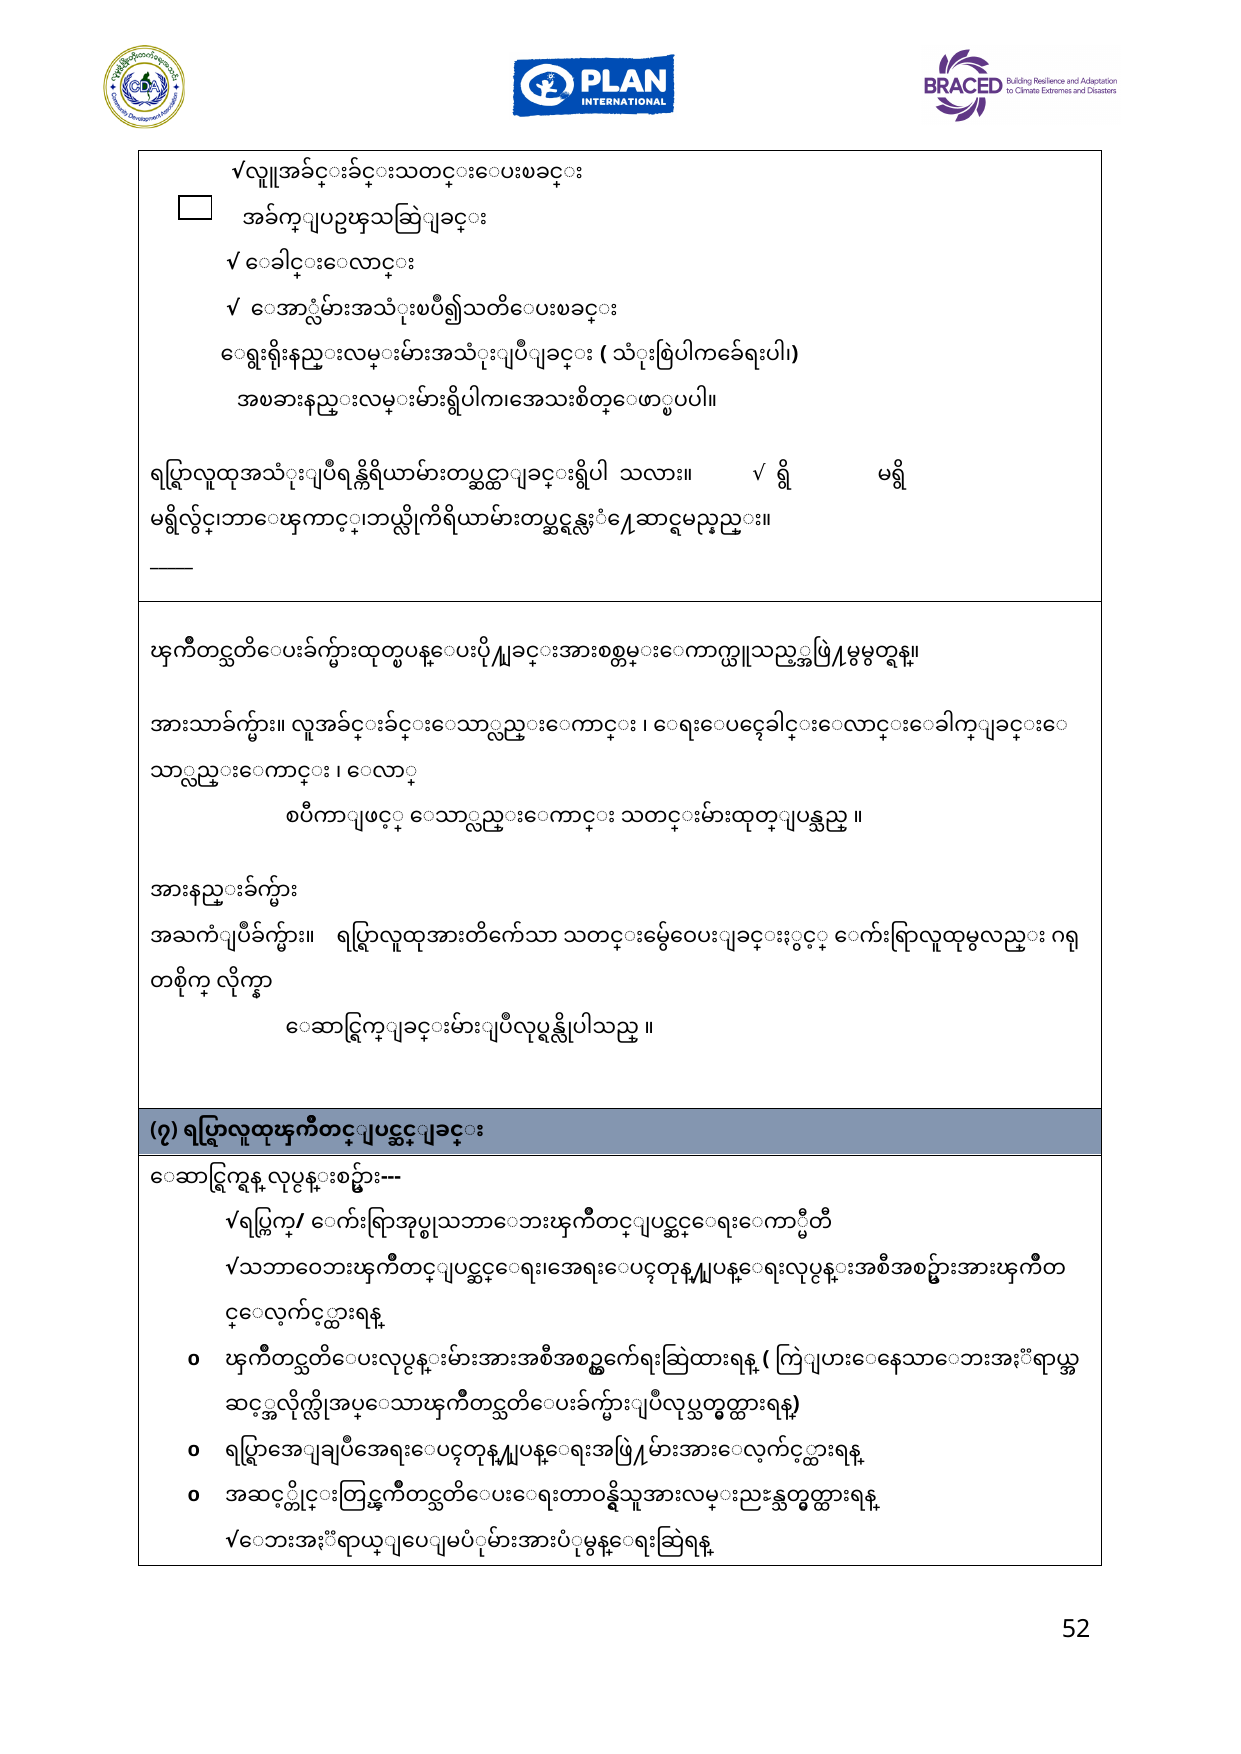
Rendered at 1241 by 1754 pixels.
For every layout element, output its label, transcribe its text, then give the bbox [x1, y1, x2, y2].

table_cell (၇) ရပ္ရြာလူထုၾကိဳတင္ျပင္ဆင္ျခင္း [139, 1109, 1101, 1154]
picture [509, 52, 678, 120]
picture [103, 45, 185, 129]
picture [920, 45, 1122, 125]
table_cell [139, 1156, 1101, 1565]
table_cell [139, 151, 1101, 601]
table_cell ၾကိဳတင္သတိေပးခ်က္မ်ားထုတ္ၿပန္ေပးပို႔ျခင္းအားစစ္တမ္းေကာက္ယူသည့္အဖြဲ႔မွမွတ္ရန္။ အားသာခ်က္မ်ား။ လူအခ်င္းခ်င္းေသာ္လည္းေကာင္း ၊ ေရးေပၚေခါင္းေလာင္းေခါက္ျခင္းေသာ္လည္းေကာင္း ၊ ေလာ္ စပီကာျဖင့္ ေသာ္လည္းေကာင္း သတင္းမ်ားထုတ္ျပန္သည္ ။ အားနည္းခ်က္မ်ား အႀကံျပဳခ်က္မ်ား။ ရပ္ရြာလူထုအားတိက်ေသာ သတင္းမွ်ေဝေပးျခင္းႏွင့္ ေက်းရြာလူထုမွလည္း ဂရုတစိုက္ လိုက္နာ ေဆာင္ရြက္ျခင္းမ်ားျပဳလုပ္ရန္လိုပါသည္ ။ [139, 602, 1101, 1108]
